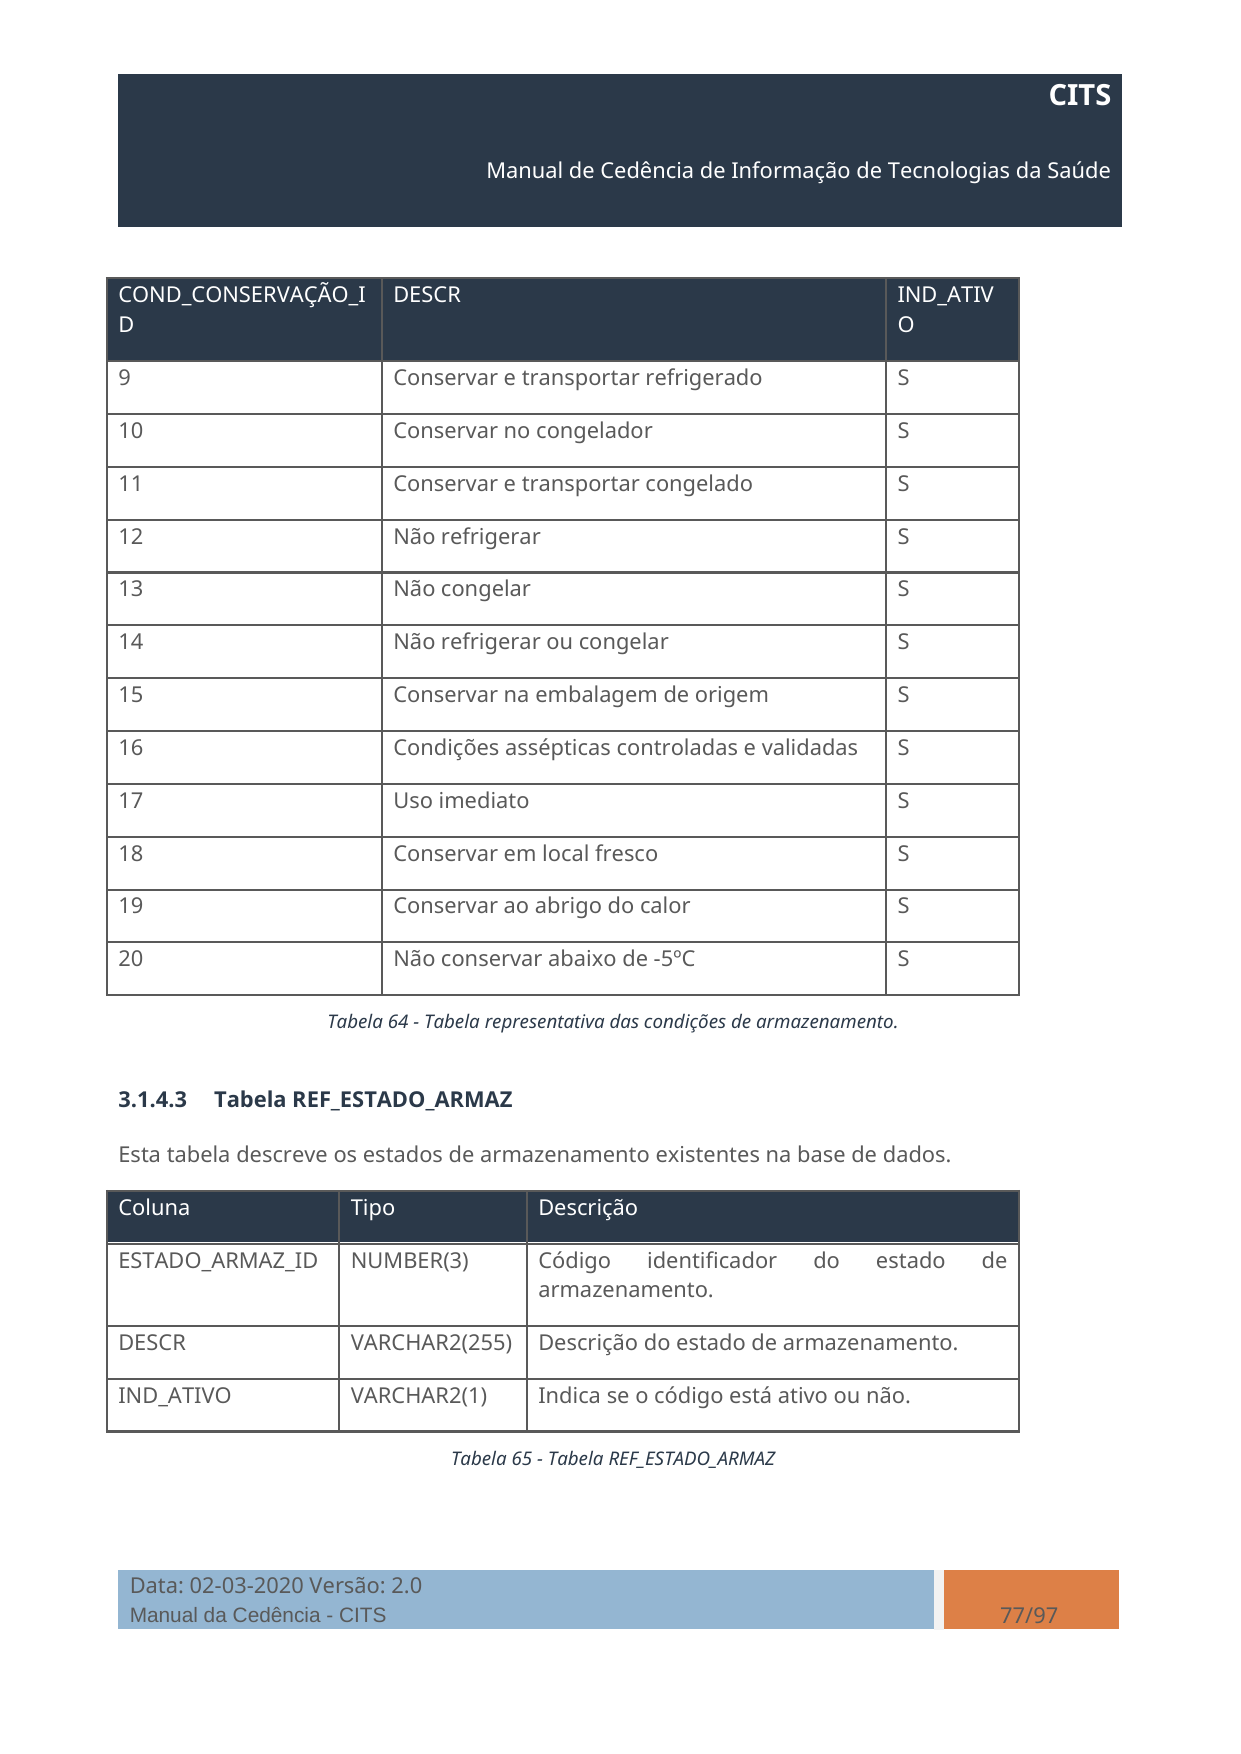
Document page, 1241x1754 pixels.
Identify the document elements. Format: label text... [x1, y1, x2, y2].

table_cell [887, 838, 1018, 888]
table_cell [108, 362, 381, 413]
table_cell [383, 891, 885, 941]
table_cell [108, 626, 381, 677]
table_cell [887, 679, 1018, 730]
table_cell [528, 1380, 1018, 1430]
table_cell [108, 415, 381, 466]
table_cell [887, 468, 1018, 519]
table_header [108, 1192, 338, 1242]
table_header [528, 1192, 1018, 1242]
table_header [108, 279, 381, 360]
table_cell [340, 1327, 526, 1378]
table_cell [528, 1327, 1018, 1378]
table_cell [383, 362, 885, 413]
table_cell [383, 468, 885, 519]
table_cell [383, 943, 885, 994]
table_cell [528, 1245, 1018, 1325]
text Esta tabela descreve os estados de armazenamento existentes na base de dados. [118, 1139, 1107, 1169]
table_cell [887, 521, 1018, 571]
text Tabela 64 - Tabela representativa das condições de armazenamento. [118, 1009, 1107, 1034]
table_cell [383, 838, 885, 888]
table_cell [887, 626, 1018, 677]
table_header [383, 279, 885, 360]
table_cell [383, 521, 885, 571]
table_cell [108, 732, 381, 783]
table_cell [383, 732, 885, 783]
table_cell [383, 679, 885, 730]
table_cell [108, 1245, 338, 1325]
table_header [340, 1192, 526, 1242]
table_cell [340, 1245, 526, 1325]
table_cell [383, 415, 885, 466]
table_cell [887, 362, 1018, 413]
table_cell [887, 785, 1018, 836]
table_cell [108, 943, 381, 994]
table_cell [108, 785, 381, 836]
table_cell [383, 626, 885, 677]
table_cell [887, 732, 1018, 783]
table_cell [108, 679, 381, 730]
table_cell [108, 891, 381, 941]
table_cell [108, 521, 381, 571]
text Tabela 65 - Tabela REF_ESTADO_ARMAZ [118, 1445, 1107, 1471]
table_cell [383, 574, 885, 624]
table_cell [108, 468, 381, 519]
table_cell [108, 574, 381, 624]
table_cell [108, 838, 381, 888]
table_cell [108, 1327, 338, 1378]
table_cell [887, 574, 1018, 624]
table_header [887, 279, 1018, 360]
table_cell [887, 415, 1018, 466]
subtitle Tabela REF_ESTADO_ARMAZ [118, 1084, 1107, 1114]
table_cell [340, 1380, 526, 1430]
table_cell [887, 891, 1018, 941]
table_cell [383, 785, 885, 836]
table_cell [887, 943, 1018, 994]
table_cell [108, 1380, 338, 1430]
